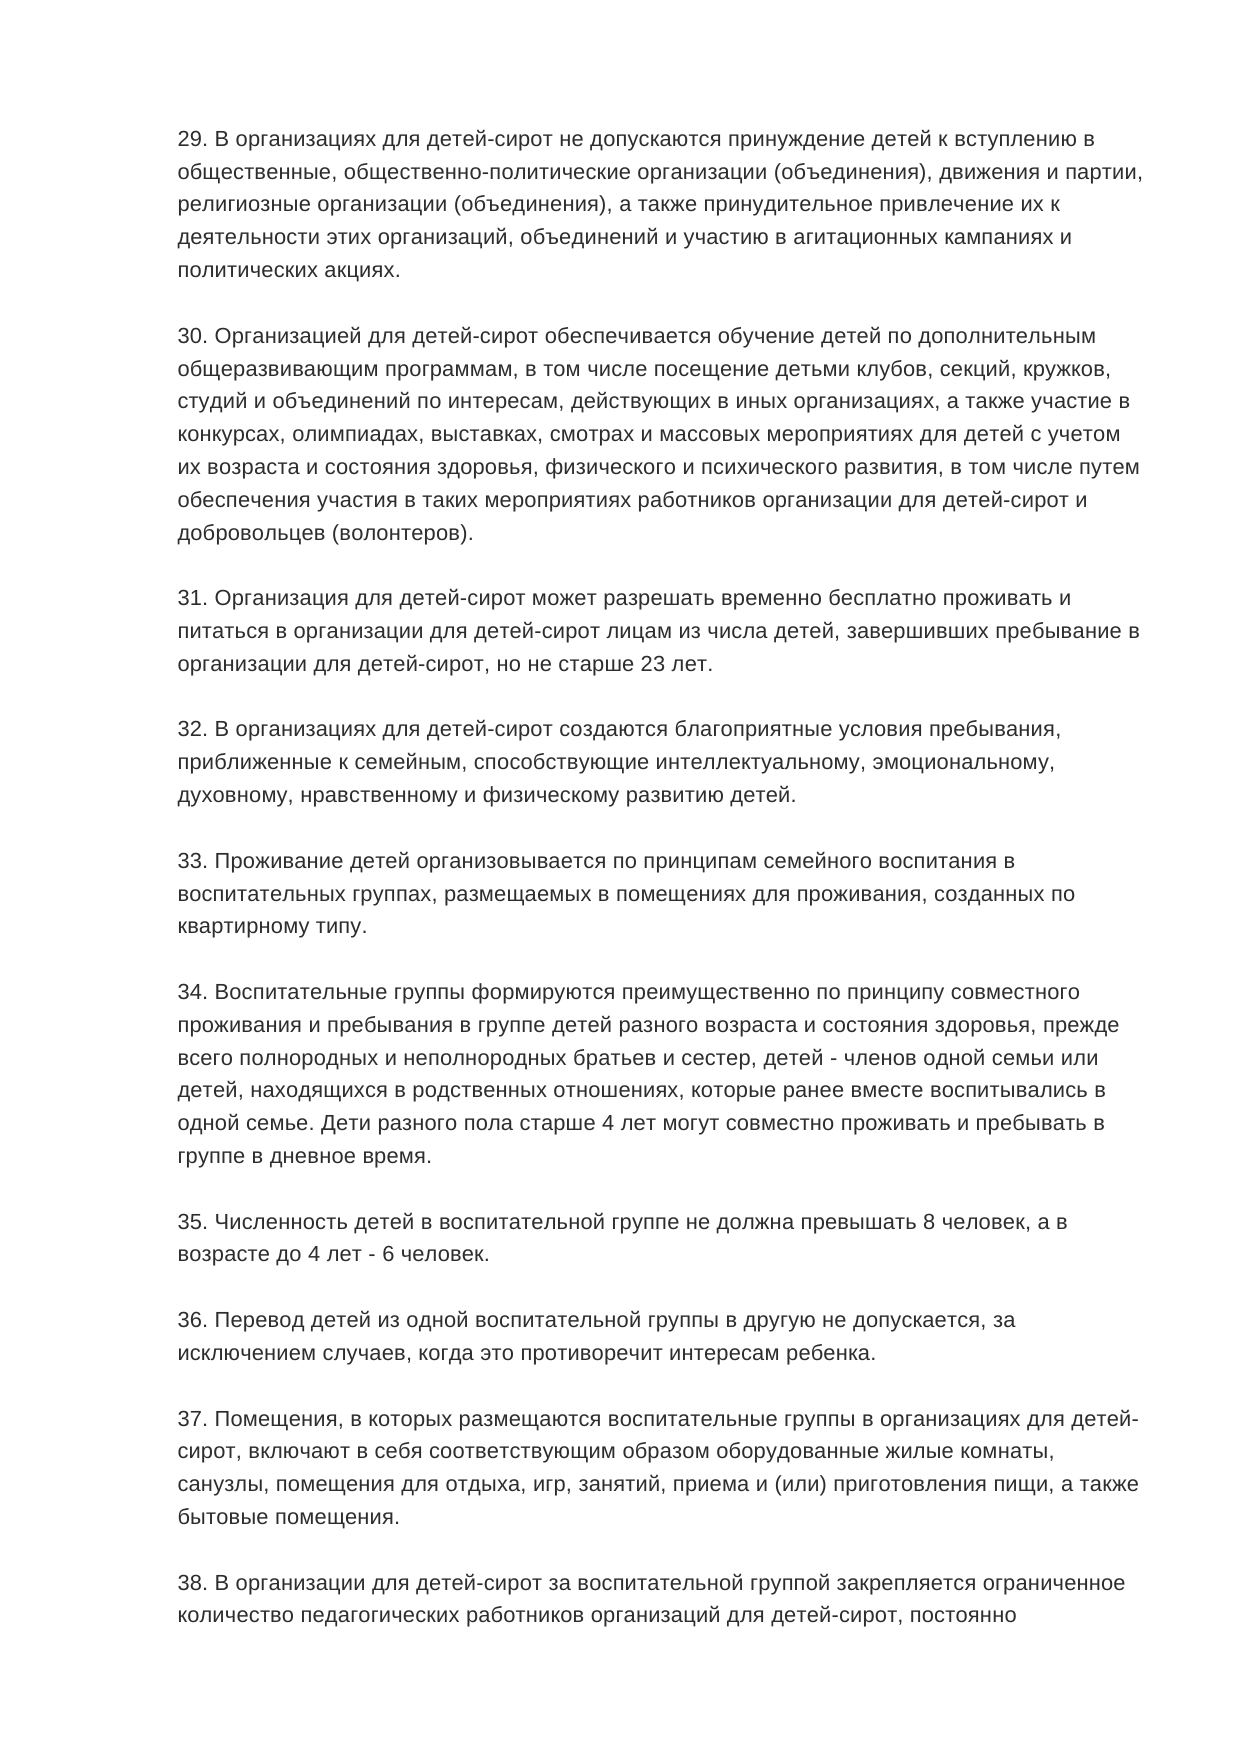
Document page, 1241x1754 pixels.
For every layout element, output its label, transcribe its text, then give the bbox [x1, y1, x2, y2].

text 34. Воспитательные группы формируются преимущественно по принципу совместного проживания и пребывания в группе детей разного возраста и состояния здоровья, прежде всего полнородных и неполнородных братьев и сестер, детей - членов одной семьи или детей, находящихся в родственных отношениях, которые ранее вместе воспитывались в одной семье. Дети разного пола старше 4 лет могут совместно проживать и пребывать в группе в дневное время. [177, 971, 1152, 1201]
text 29. В организациях для детей-сирот не допускаются принуждение детей к вступлению в общественные, общественно-политические организации (объединения), движения и партии, религиозные организации (объединения), а также принудительное привлечение их к деятельности этих организаций, объединений и участию в агитационных кампаниях и политических акциях. [177, 118, 1152, 315]
text 32. В организациях для детей-сирот создаются благоприятные условия пребывания, приближенные к семейным, способствующие интеллектуальному, эмоциональному, духовному, нравственному и физическому развитию детей. [177, 709, 1152, 840]
text 35. Численность детей в воспитательной группе не должна превышать 8 человек, а в возрасте до 4 лет - 6 человек. [177, 1201, 1152, 1299]
text 30. Организацией для детей-сирот обеспечивается обучение детей по дополнительным общеразвивающим программам, в том числе посещение детьми клубов, секций, кружков, студий и объединений по интересам, действующих в иных организациях, а также участие в конкурсах, олимпиадах, выставках, смотрах и массовых мероприятиях для детей с учетом их возраста и состояния здоровья, физического и психического развития, в том числе путем обеспечения участия в таких мероприятиях работников организации для детей-сирот и добровольцев (волонтеров). [177, 315, 1152, 577]
text 31. Организация для детей-сирот может разрешать временно бесплатно проживать и питаться в организации для детей-сирот лицам из числа детей, завершивших пребывание в организации для детей-сирот, но не старше 23 лет. [177, 577, 1152, 709]
text 37. Помещения, в которых размещаются воспитательные группы в организациях для детей-сирот, включают в себя соответствующим образом оборудованные жилые комнаты, санузлы, помещения для отдыха, игр, занятий, приема и (или) приготовления пищи, а также бытовые помещения. [177, 1398, 1152, 1562]
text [177, 1562, 1152, 1627]
text 33. Проживание детей организовывается по принципам семейного воспитания в воспитательных группах, размещаемых в помещениях для проживания, созданных по квартирному типу. [177, 840, 1152, 971]
text 36. Перевод детей из одной воспитательной группы в другую не допускается, за исключением случаев, когда это противоречит интересам ребенка. [177, 1299, 1152, 1398]
